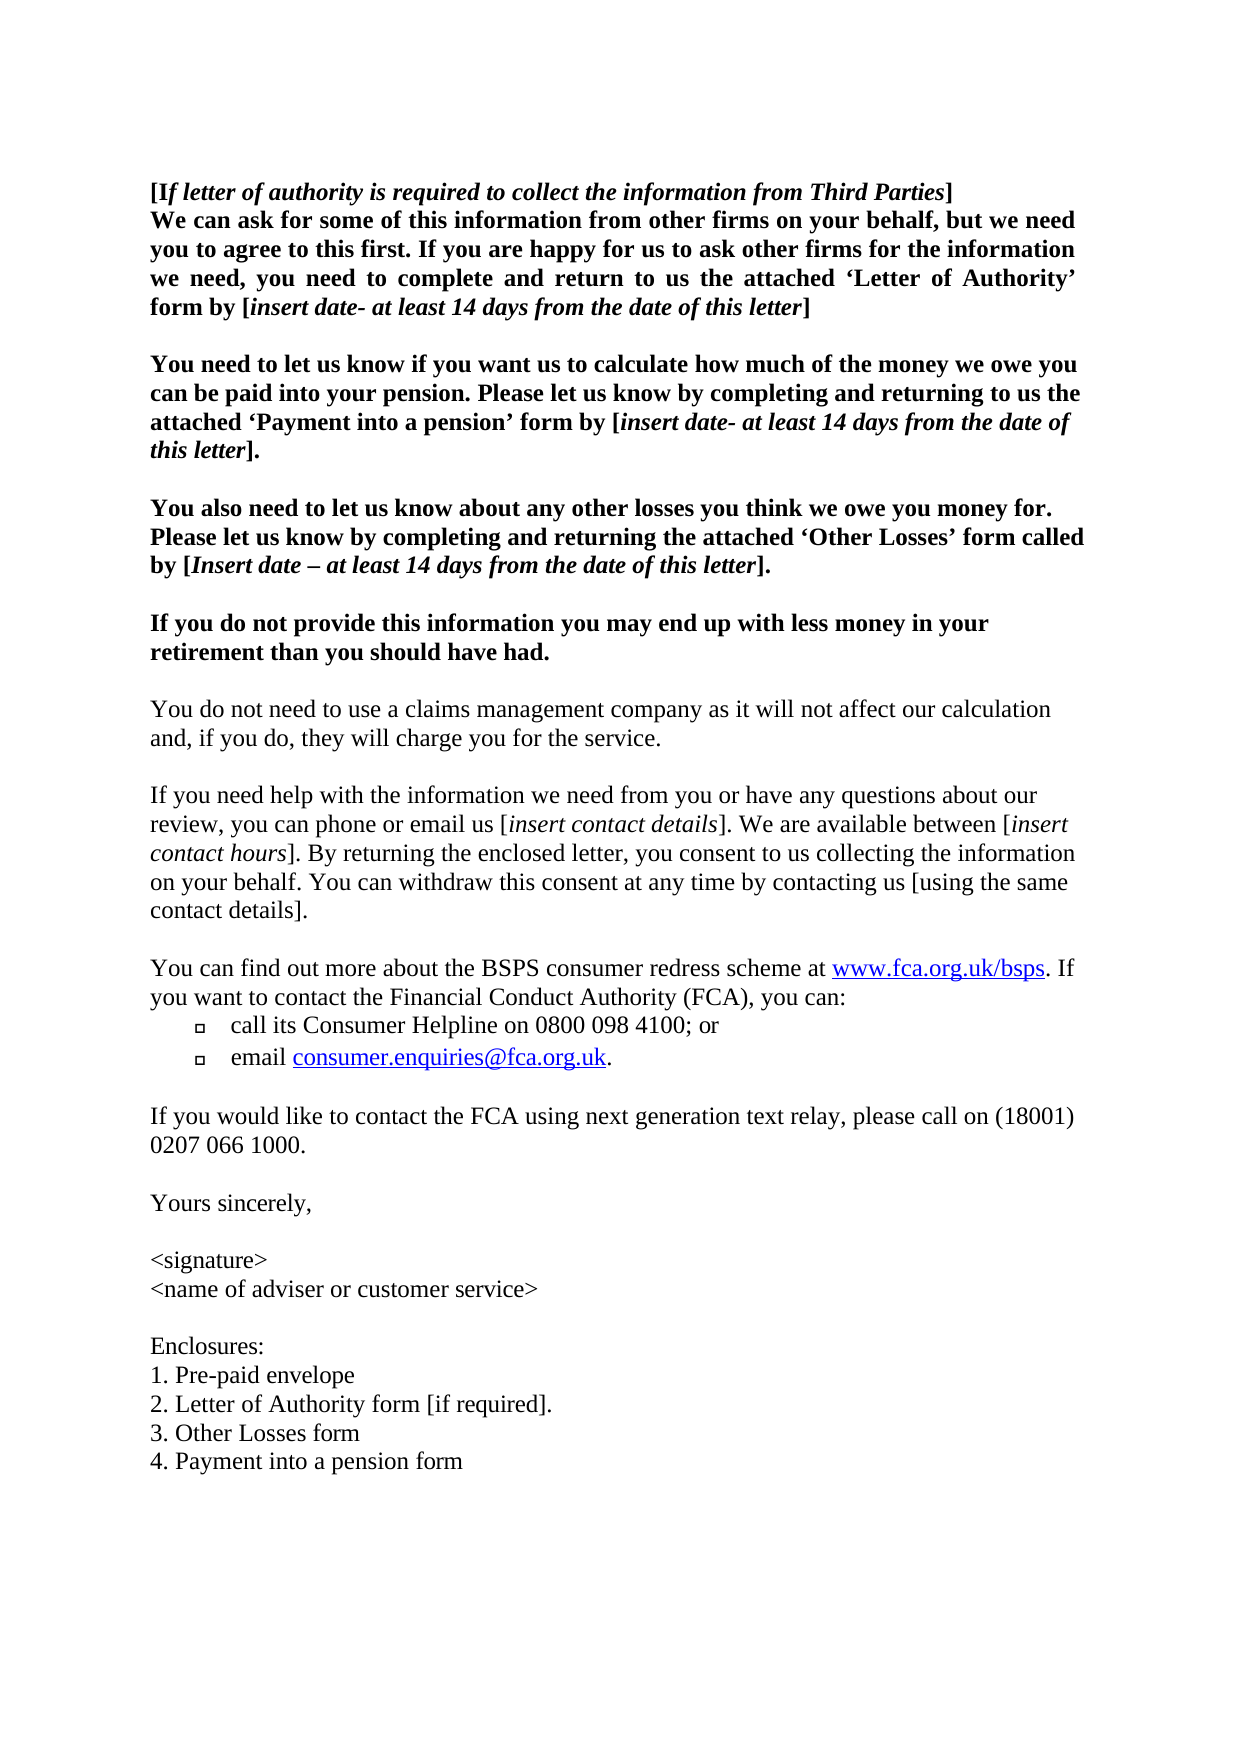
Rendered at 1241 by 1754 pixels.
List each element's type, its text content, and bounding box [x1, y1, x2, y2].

text You do not need to use a claims management company as it will not affect our calculation and, if you do, they will charge you for the service. [150, 694, 1076, 752]
text If you would like to contact the FCA using next generation text relay, please call on (18001) 0207 066 1000. [150, 1101, 1113, 1159]
text  call its Consumer Helpline on 0800 098 4100; or [193, 1011, 1113, 1041]
subtitle We can ask for some of this information from other firms on your behalf, but we need you to agree to this first. If you are happy for us to ask other firms for the information we need, you need to complete and return to us the attached ‘Letter of Authority’ form by [insert date- at least 14 days from the date of this letter] [150, 205, 1076, 320]
subtitle If you do not provide this information you may end up with less money in your retirement than you should have had. [150, 608, 1076, 666]
text If you need help with the information we need from you or have any questions about our review, you can phone or email us [insert contact details]. We are available between [insert contact hours]. By returning the enclosed letter, you consent to us collecting the information on your behalf. You can withdraw this consent at any time by contacting us [using the same contact details]. [150, 781, 1082, 924]
text You need to let us know if you want us to calculate how much of the money we owe you can be paid into your pension. Please let us know by completing and returning to us the attached ‘Payment into a pension’ form by [insert date- at least 14 days from the date of this letter]. [150, 349, 1085, 464]
text You also need to let us know about any other losses you think we owe you money for. Please let us know by completing and returning the attached ‘Other Losses’ form called by [Insert date – at least 14 days from the date of this letter]. [150, 493, 1085, 579]
text You can find out more about the BSPS consumer redress scheme at www.fca.org.uk/bsps. If you want to contact the Financial Conduct Authority (FCA), you can: [150, 953, 1076, 1011]
text [If letter of authority is required to collect the information from Third Parties] [150, 177, 1113, 205]
text  email consumer.enquiries@fca.org.uk. [193, 1042, 1113, 1072]
list Other Losses form [150, 1418, 1113, 1446]
list Pre-paid envelope [150, 1360, 1113, 1389]
list Payment into a pension form [150, 1446, 1113, 1475]
text Yours sincerely, [150, 1188, 1113, 1216]
text Enclosures: [150, 1331, 1113, 1360]
text <name of adviser or customer service> [150, 1274, 1113, 1303]
text <signature> [150, 1245, 1113, 1274]
list Letter of Authority form [if required]. [150, 1389, 1113, 1418]
